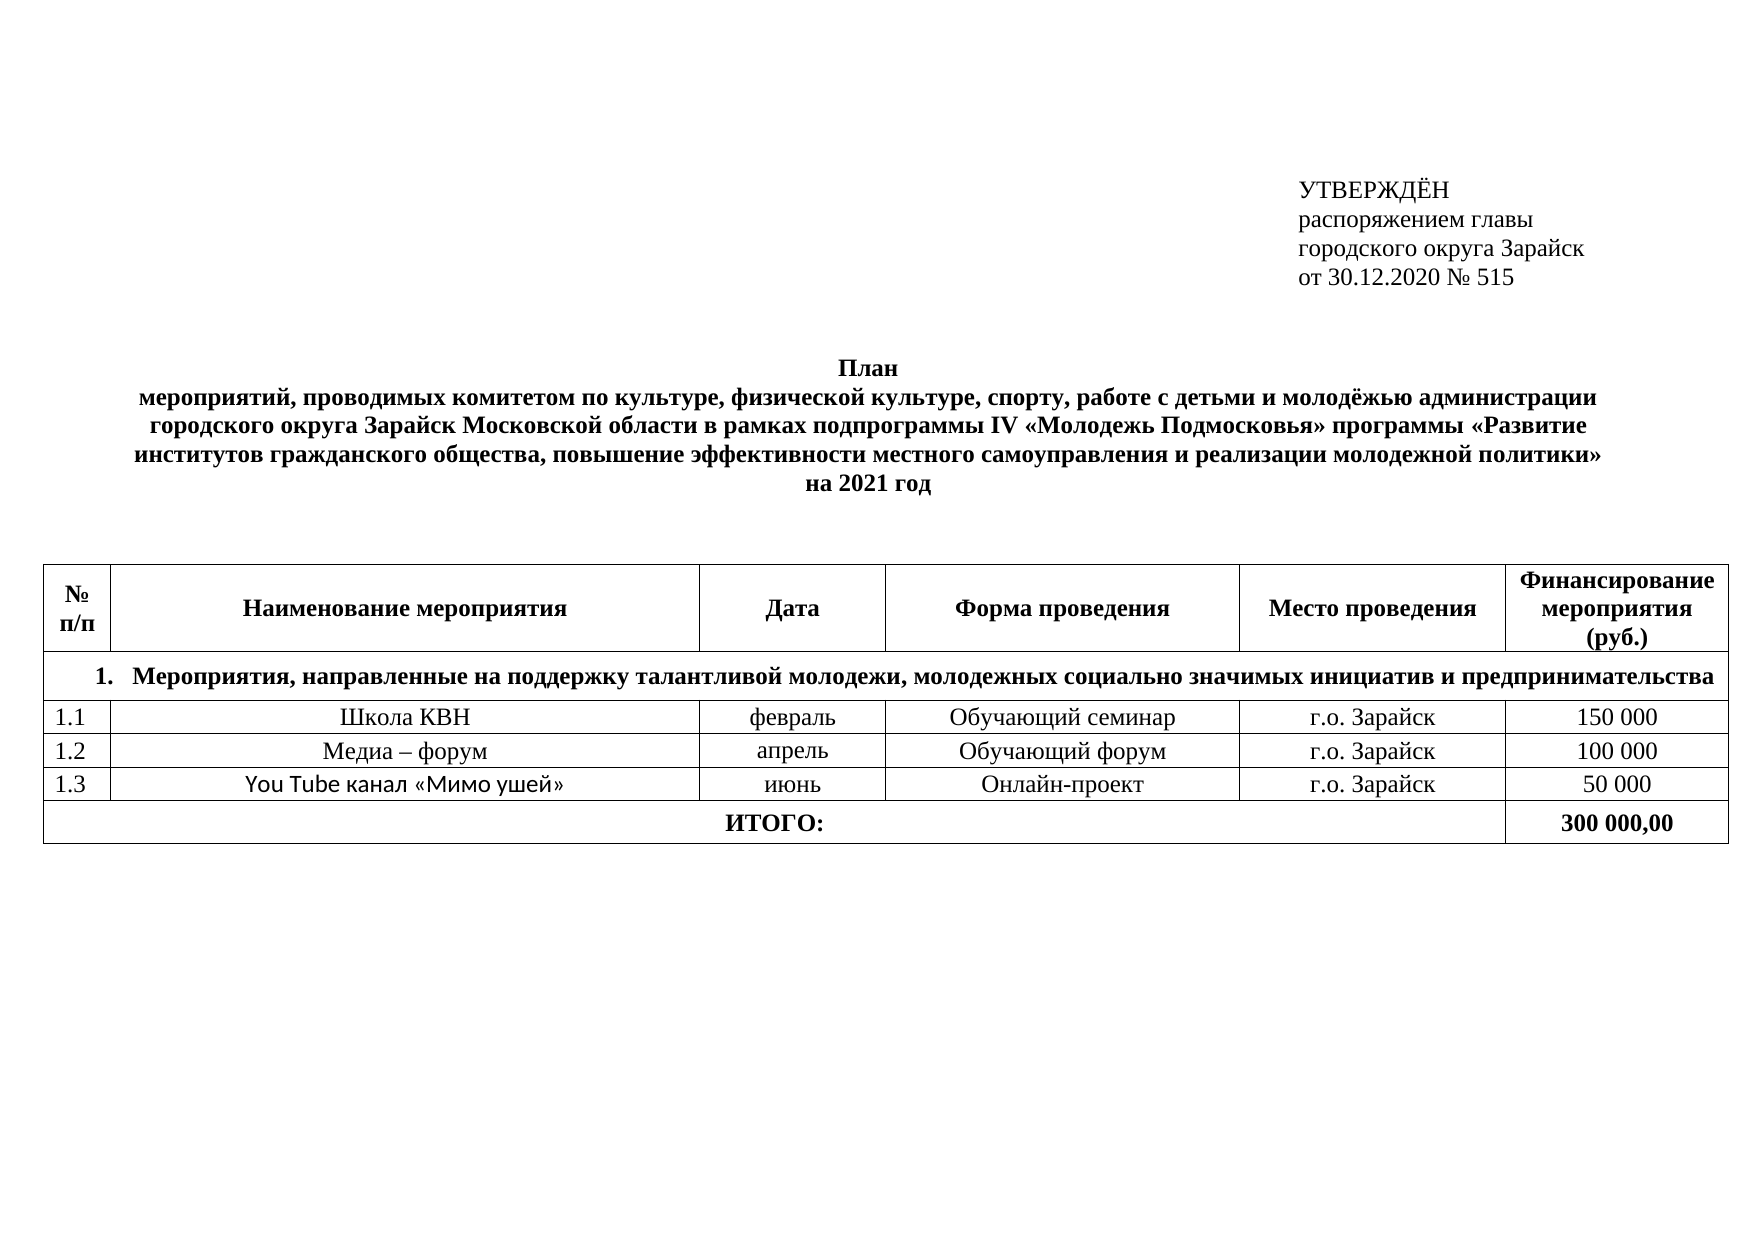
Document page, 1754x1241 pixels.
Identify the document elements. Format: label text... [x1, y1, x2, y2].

table_cell ИТОГО: [44, 801, 1505, 843]
table_cell 150 000 [1506, 701, 1728, 733]
table_cell г.о. Зарайск [1240, 768, 1505, 800]
table_cell Школа КВН [111, 701, 699, 733]
table_cell Обучающий форум [886, 734, 1239, 767]
table_cell апрель [700, 734, 885, 767]
text от 30.12.2020 № 515 [118, 262, 1618, 291]
text УТВЕРЖДЁН [118, 176, 1618, 204]
table_cell [44, 734, 110, 767]
table_cell 300 000,00 [1506, 801, 1728, 843]
table_cell г.о. Зарайск [1240, 701, 1505, 733]
table_cell 100 000 [1506, 734, 1728, 767]
table_cell г.о. Зарайск [1240, 734, 1505, 767]
text мероприятий, проводимых комитетом по культуре, физической культуре, спорту, работе с детьми и молодёжью администрации городского округа Зарайск Московской области в рамках подпрограммы IV «Молодежь Подмосковья» программы «Развитие институтов гражданского общества, повышение эффективности местного самоуправления и реализации молодежной политики» на 2021 год [118, 382, 1618, 497]
table_cell июнь [700, 768, 885, 800]
table_cell [44, 768, 110, 800]
table_header Форма проведения [886, 565, 1239, 651]
text распоряжением главы [118, 204, 1618, 233]
text План [118, 353, 1618, 382]
table_header Наименование мероприятия [111, 565, 699, 651]
table_cell [44, 701, 110, 733]
table_header Дата [700, 565, 885, 651]
table_cell Обучающий семинар [886, 701, 1239, 733]
table_header Финансирование мероприятия (руб.) [1506, 565, 1728, 651]
table_cell You Tube канал «Мимо ушей» [111, 768, 699, 800]
table_cell Медиа – форум [111, 734, 699, 767]
text городского округа Зарайск [118, 233, 1618, 262]
table_cell Мероприятия, направленные на поддержку талантливой молодежи, молодежных социально значимых инициатив и предпринимательства [44, 652, 1728, 699]
table_cell 50 000 [1506, 768, 1728, 800]
table_header Место проведения [1240, 565, 1505, 651]
table_cell февраль [700, 701, 885, 733]
table_cell Онлайн-проект [886, 768, 1239, 800]
table_header № п/п [44, 565, 110, 651]
